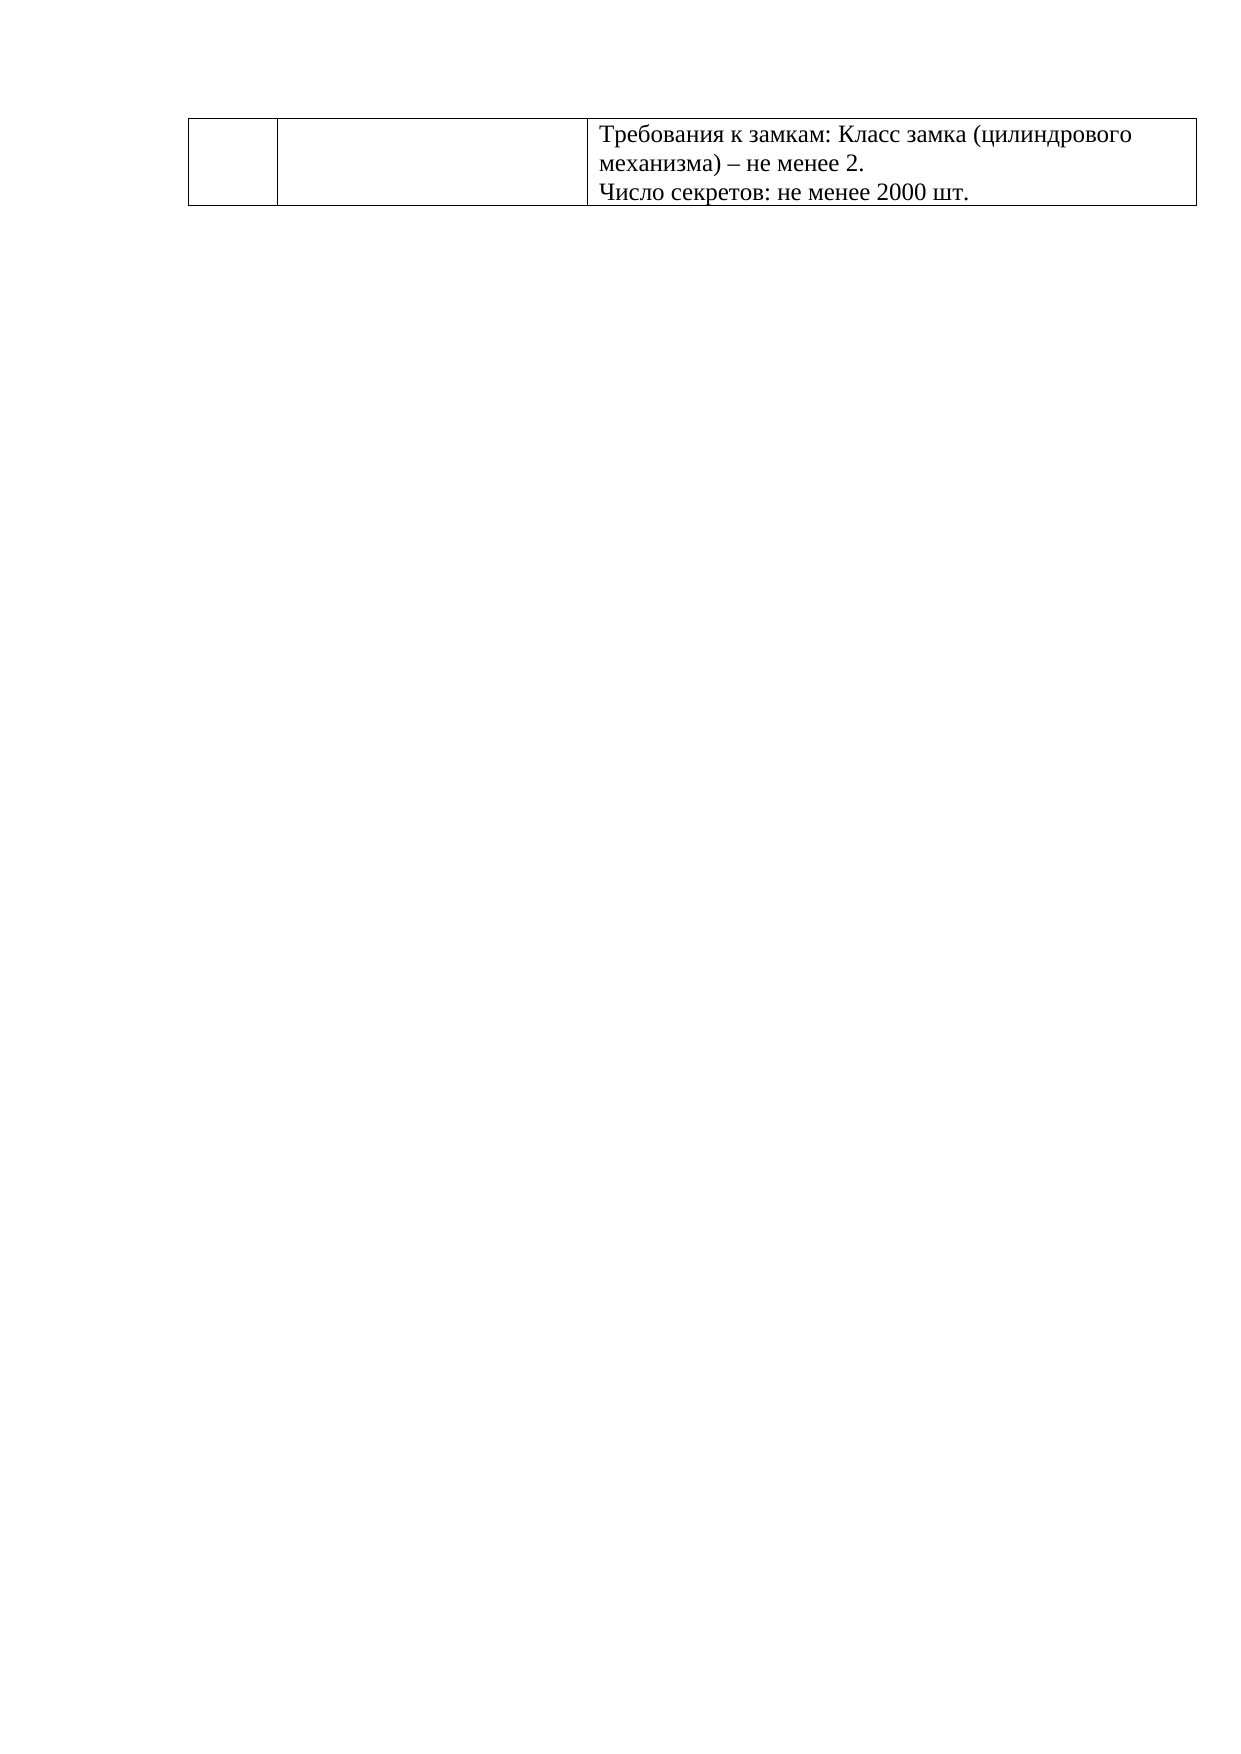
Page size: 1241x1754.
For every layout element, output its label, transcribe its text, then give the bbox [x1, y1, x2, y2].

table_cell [278, 119, 587, 205]
table_cell 15 [189, 119, 277, 205]
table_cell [588, 119, 1196, 205]
